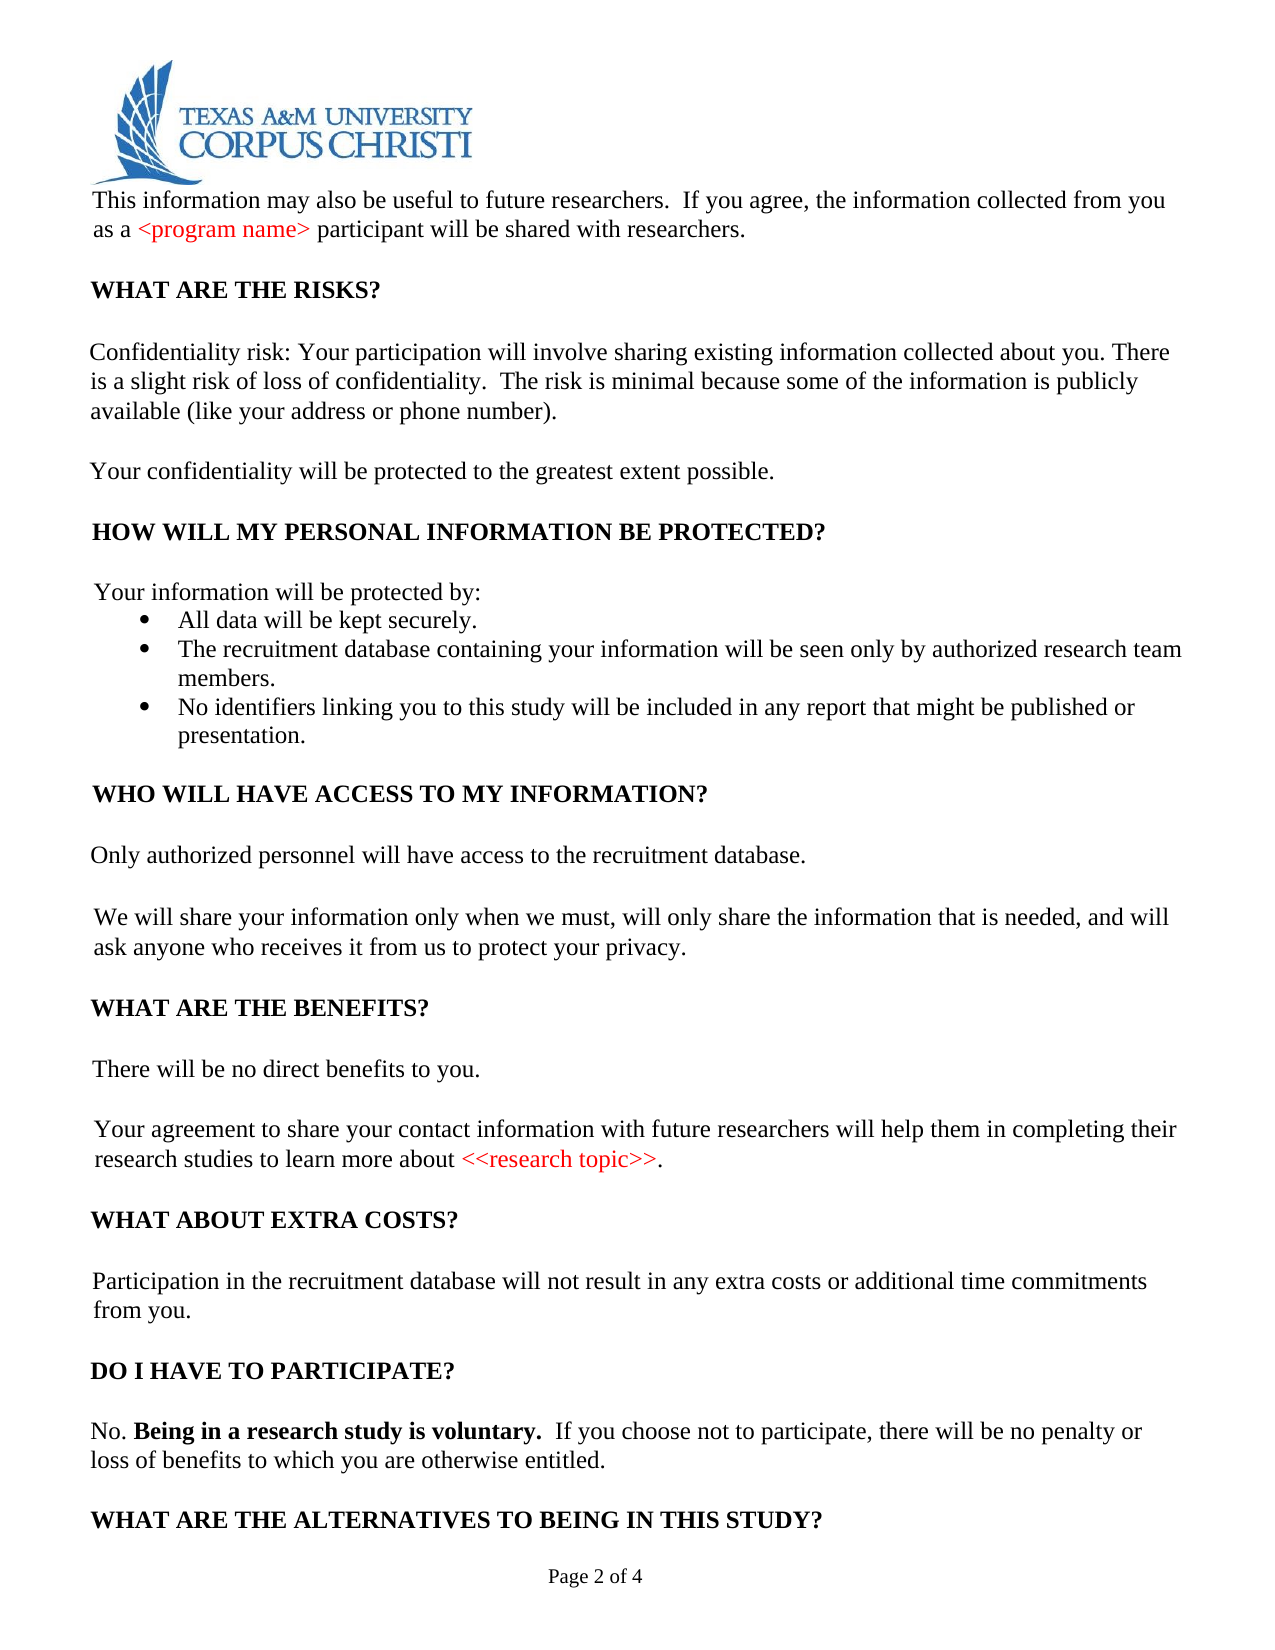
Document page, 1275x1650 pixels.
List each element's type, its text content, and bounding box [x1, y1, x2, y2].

text DO I HAVE TO PARTICIPATE? [90, 1356, 1184, 1385]
text WHAT ABOUT EXTRA COSTS? [90, 1205, 1185, 1233]
text This information may also be useful to future researchers. If you agree, the information collected from you as a <program name> participant will be shared with researchers. [92, 185, 1184, 243]
text Only authorized personnel will have access to the recruitment database. [90, 840, 1185, 869]
list All data will be kept securely. [140, 606, 1185, 634]
text HOW WILL MY PERSONAL INFORMATION BE PROTECTED? [92, 517, 1184, 546]
picture [90, 60, 473, 185]
list The recruitment database containing your information will be seen only by authorized research team members. [140, 634, 1185, 692]
text WHO WILL HAVE ACCESS TO MY INFORMATION? [92, 779, 1184, 808]
text WHAT ARE THE BENEFITS? [90, 993, 1185, 1022]
text Your agreement to share your contact information with future researchers will help them in completing their research studies to learn more about <<research topic>>. [93, 1114, 1184, 1172]
text Your confidentiality will be protected to the greatest extent possible. [89, 456, 1185, 484]
list No identifiers linking you to this study will be included in any report that might be published or presentation. [140, 692, 1185, 749]
text No. Being in a research study is voluntary. If you choose not to participate, there will be no penalty or loss of benefits to which you are otherwise entitled. [90, 1416, 1185, 1474]
text We will share your information only when we must, will only share the information that is needed, and will ask anyone who receives it from us to protect your privacy. [93, 902, 1185, 961]
text WHAT ARE THE RISKS? [90, 276, 1185, 304]
text There will be no direct benefits to you. [92, 1054, 1184, 1083]
text Participation in the recruitment database will not result in any extra costs or additional time commitments from you. [92, 1266, 1184, 1324]
text WHAT ARE THE ALTERNATIVES TO BEING IN THIS STUDY? [90, 1505, 1184, 1534]
text Confidentiality risk: Your participation will involve sharing existing information collected about you. There is a slight risk of loss of confidentiality. The risk is minimal because some of the information is publicly available (like your address or phone number). [89, 337, 1185, 424]
text Your information will be protected by: [93, 577, 1185, 606]
